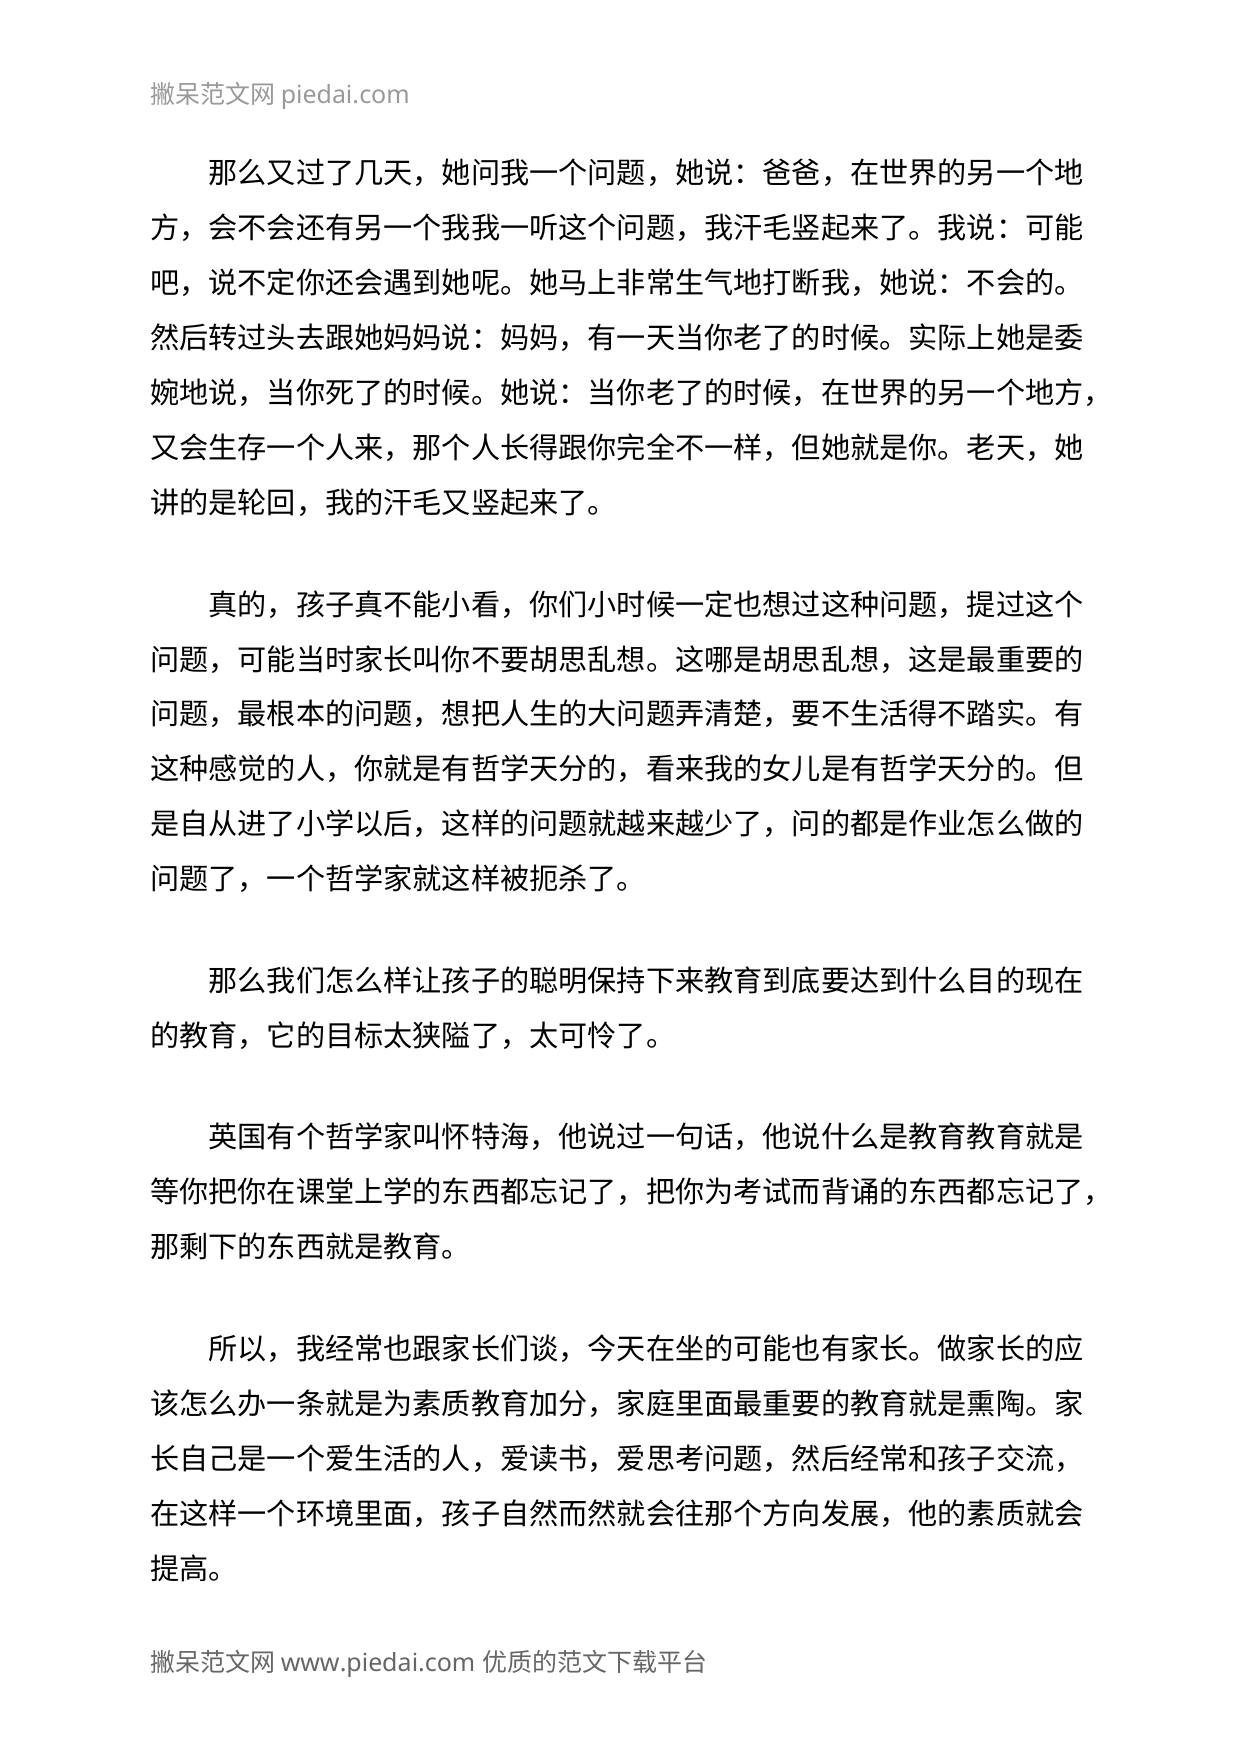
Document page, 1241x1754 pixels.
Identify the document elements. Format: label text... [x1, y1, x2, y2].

text 那么又过了几天，她问我一个问题，她说：爸爸，在世界的另一个地方，会不会还有另一个我我一听这个问题，我汗毛竖起来了。我说：可能吧，说不定你还会遇到她呢。她马上非常生气地打断我，她说：不会的。然后转过头去跟她妈妈说：妈妈，有一天当你老了的时候。实际上她是委婉地说，当你死了的时候。她说：当你老了的时候，在世界的另一个地方，又会生存一个人来，那个人长得跟你完全不一样，但她就是你。老天，她讲的是轮回，我的汗毛又竖起来了。 [150, 150, 1090, 522]
text 那么我们怎么样让孩子的聪明保持下来教育到底要达到什么目的现在的教育，它的目标太狭隘了，太可怜了。 [150, 957, 1090, 1054]
text 英国有个哲学家叫怀特海，他说过一句话，他说什么是教育教育就是等你把你在课堂上学的东西都忘记了，把你为考试而背诵的东西都忘记了，那剩下的东西就是教育。 [150, 1114, 1090, 1266]
text 所以，我经常也跟家长们谈，今天在坐的可能也有家长。做家长的应该怎么办一条就是为素质教育加分，家庭里面最重要的教育就是熏陶。家长自己是一个爱生活的人，爱读书，爱思考问题，然后经常和孩子交流，在这样一个环境里面，孩子自然而然就会往那个方向发展，他的素质就会提高。 [150, 1326, 1090, 1587]
text 真的，孩子真不能小看，你们小时候一定也想过这种问题，提过这个问题，可能当时家长叫你不要胡思乱想。这哪是胡思乱想，这是最重要的问题，最根本的问题，想把人生的大问题弄清楚，要不生活得不踏实。有这种感觉的人，你就是有哲学天分的，看来我的女儿是有哲学天分的。但是自从进了小学以后，这样的问题就越来越少了，问的都是作业怎么做的问题了，一个哲学家就这样被扼杀了。 [150, 581, 1090, 898]
